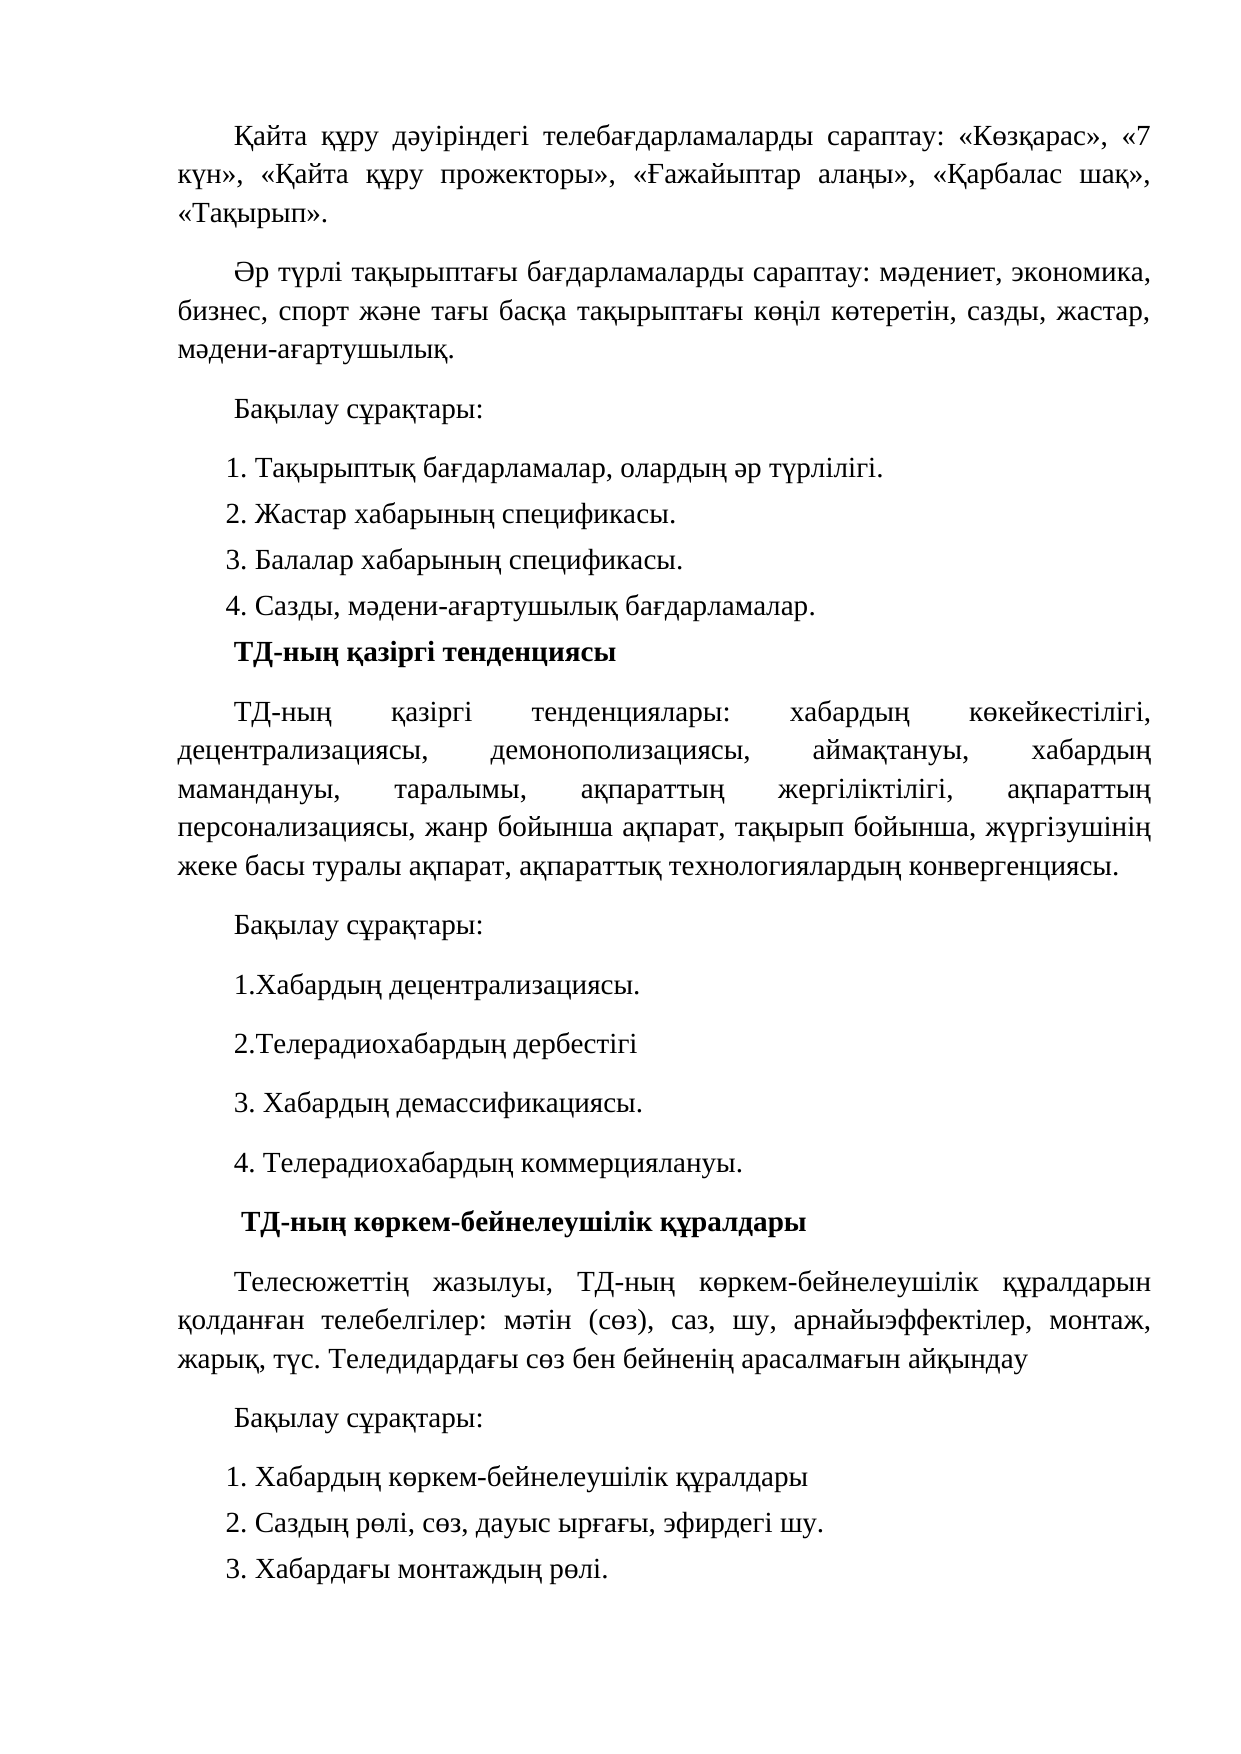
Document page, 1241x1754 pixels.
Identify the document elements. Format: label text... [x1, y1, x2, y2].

text 4. Сазды, мәдени-ағартушылық бағдарламалар. [207, 588, 1152, 622]
text 2. Саздың рөлі, сөз, дауыс ырғағы, эфирдегі шу. [207, 1506, 1152, 1539]
text Бақылау сұрақтары: [177, 391, 1152, 424]
text 1.Хабардың децентрализациясы. [177, 967, 1152, 1000]
text ТД-ның қазіргі тенденциясы [177, 634, 1152, 668]
text Бақылау сұрақтары: [177, 907, 1152, 941]
text 1. Хабардың көркем-бейнелеушілік құралдары [207, 1459, 1152, 1493]
text Әр түрлі тақырыптағы бағдарламаларды сараптау: мәдениет, экономика, бизнес, спорт және тағы басқа тақырыптағы көңіл көтеретін, сазды, жастар, мәдени-ағартушылық. [177, 254, 1152, 365]
text 1. Тақырыптық бағдарламалар, олардың әр түрлілігі. [207, 450, 1152, 484]
text ТД-ның қазіргі тенденциялары: хабардың көкейкестілігі, децентрализациясы, демонополизациясы, аймақтануы, хабардың мамандануы, таралымы, ақпараттың жергіліктілігі, ақпараттың персонализациясы, жанр бойынша ақпарат, тақырып бойынша, жүргізушінің жеке басы туралы ақпарат, ақпараттық технологиялардың конвергенциясы. [177, 694, 1152, 882]
text 3. Хабардағы монтаждың рөлі. [207, 1552, 1152, 1585]
text 3. Хабардың демассификациясы. [177, 1086, 1152, 1119]
text Телесюжеттің жазылуы, ТД-ның көркем-бейнелеушілік құралдарын қолданған телебелгілер: мәтін (сөз), саз, шу, арнайыэффектілер, монтаж, жарық, түс. Теледидардағы сөз бен бейненің арасалмағын айқындау [177, 1264, 1152, 1374]
text 3. Балалар хабарының спецификасы. [207, 542, 1152, 576]
text 2.Телерадиохабардың дербестігі [177, 1026, 1152, 1060]
text 4. Телерадиохабардың коммерциялануы. [177, 1145, 1152, 1178]
text 2. Жастар хабарының спецификасы. [207, 496, 1152, 530]
text Бақылау сұрақтары: [177, 1400, 1152, 1434]
text ТД-ның көркем-бейнелеушілік құралдары [177, 1204, 1152, 1238]
text Қайта құру дәуіріндегі телебағдарламаларды сараптау: «Көзқарас», «7 күн», «Қайта құру прожекторы», «Ғажайыптар алаңы», «Қарбалас шақ», «Тақырып». [177, 118, 1152, 229]
